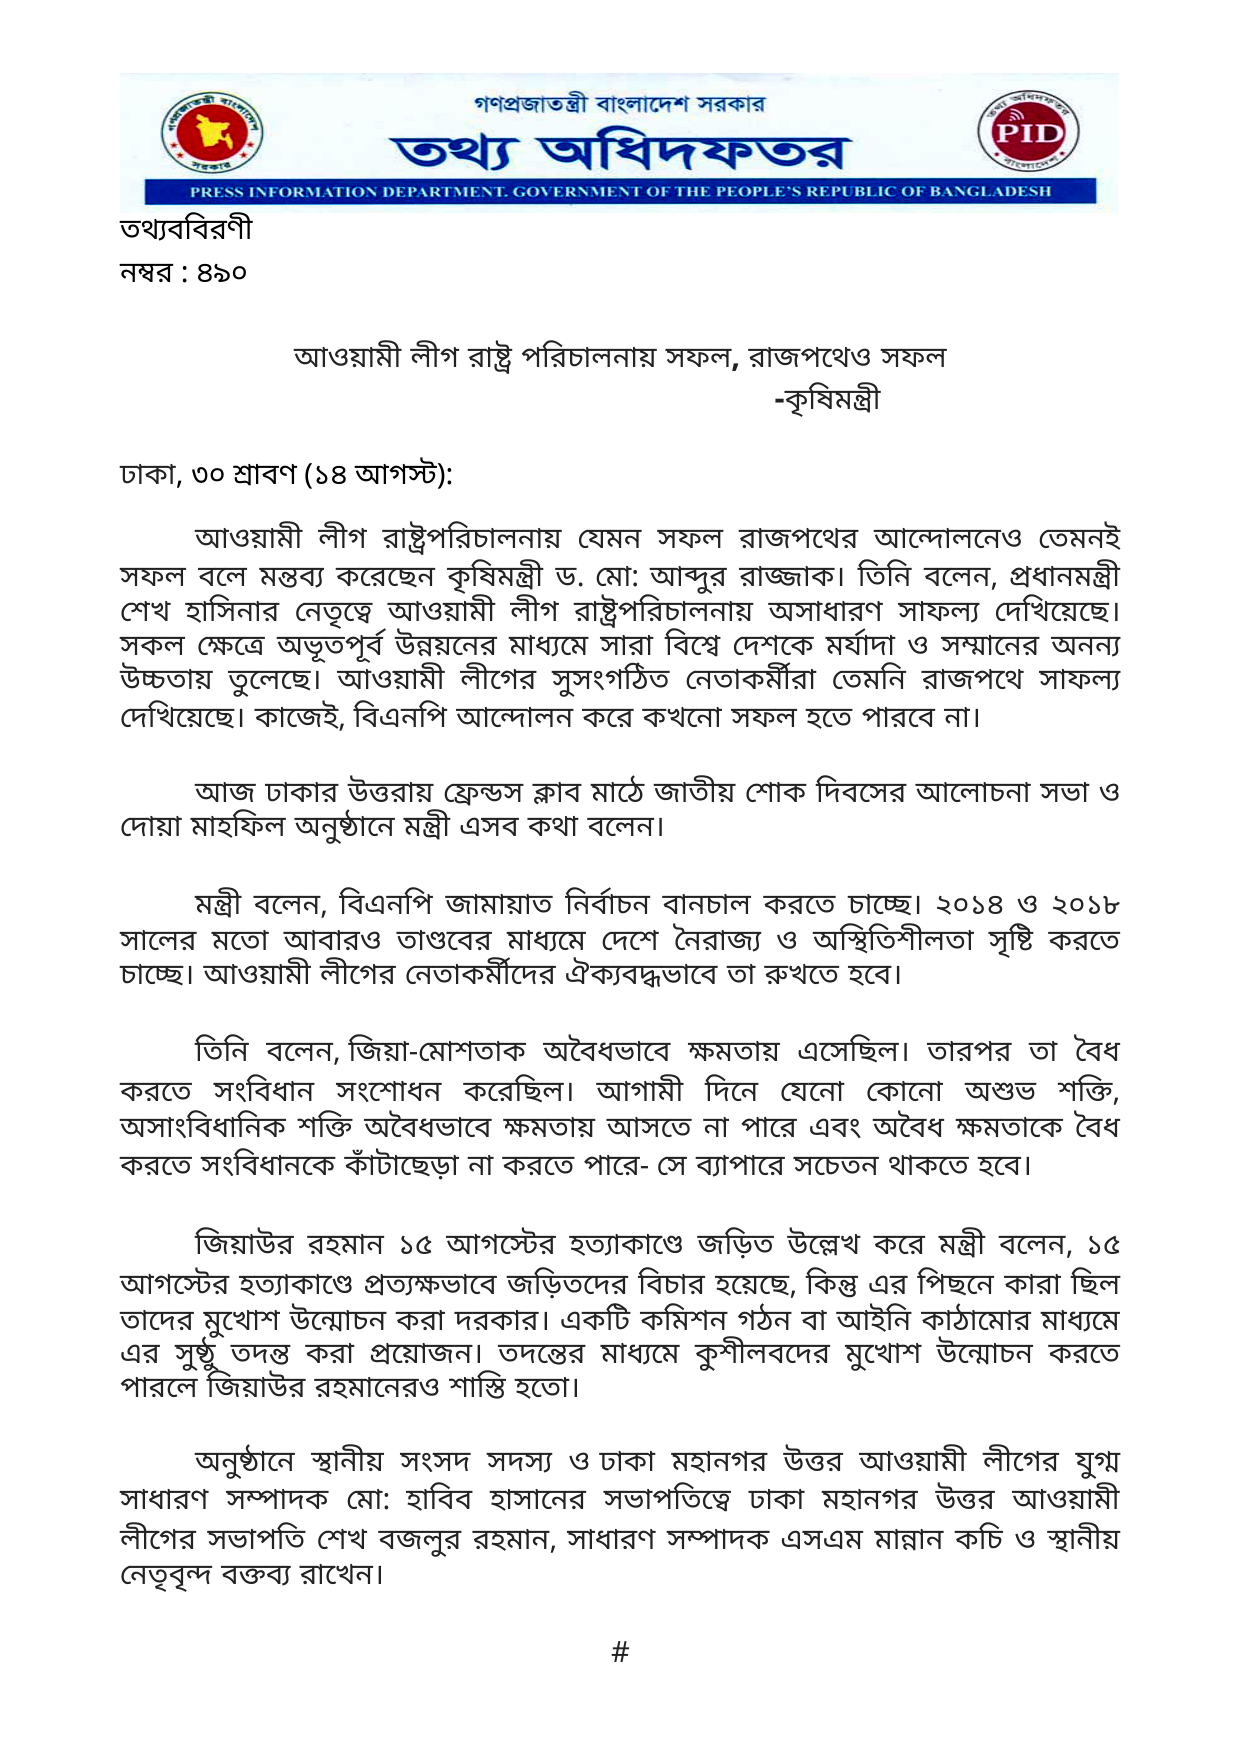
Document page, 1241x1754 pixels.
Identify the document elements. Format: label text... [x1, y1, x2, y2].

text অনুষ্ঠানে স্থানীয় সংসদ সদস্য ও ঢাকা মহানগর উত্তর আওয়ামী লীগের যুগ্ম সাধারণ সম্পাদক মো: হাবিব হাসানের সভাপতিত্বে ঢাকা মহানগর উত্তর আওয়ামী লীগের সভাপতি শেখ বজলুর রহমান, সাধারণ সম্পাদক এসএম মান্নান কচি ও স্থানীয় নেতৃবৃন্দ বক্তব্য রাখেন। [120, 1444, 1120, 1592]
text জিয়াউর রহমান ১৫ আগস্টের হত্যাকাণ্ডে জড়িত উল্লেখ করে মন্ত্রী বলেন, ১৫ আগস্টের হত্যাকাণ্ডে প্রত্যক্ষভাবে জড়িতদের বিচার হয়েছে, কিন্তু এর পিছনে কারা ছিল তাদের মুখোশ উন্মোচন করা দরকার। একটি কমিশন গঠন বা আইনি কাঠামোর মাধ্যমে এর সুষ্ঠু তদন্ত করা প্রয়োজন। তদন্তের মাধ্যমে কুশীলবদের মুখোশ উন্মোচন করতে পারলে জিয়াউর রহমানেরও শাস্তি হতো। [120, 1223, 1120, 1405]
text মন্ত্রী বলেন, বিএনপি জামায়াত নির্বাচন বানচাল করতে চাচ্ছে। ২০১৪ ও ২০১৮ সালের মতো আবারও তাণ্ডবের মাধ্যমে দেশে নৈরাজ্য ও অস্থিতিশীলতা সৃষ্টি করতে চাচ্ছে। আওয়ামী লীগের নেতাকর্মীদের ঐক্যবদ্ধভাবে তা রুখতে হবে। [120, 883, 1120, 991]
text ঢাকা, ৩০ শ্রাবণ (১৪ আগস্ট): [120, 453, 1120, 496]
text আওয়ামী লীগ রাষ্ট্র পরিচালনায় সফল, রাজপথেও সফল [120, 334, 1120, 376]
text তিনি বলেন, জিয়া-মোশতাক অবৈধভাবে ক্ষমতায় এসেছিল। তারপর তা বৈধ করতে সংবিধান সংশোধন করেছিল। আগামী দিনে যেনো কোনো অশুভ শক্তি, অসাংবিধানিক শক্তি অবৈধভাবে ক্ষমতায় আসতে না পারে এবং অবৈধ ক্ষমতাকে বৈধ করতে সংবিধানকে কাঁটাছেড়া না করতে পারে- সে ব্যাপারে সচেতন থাকতে হবে। [120, 1031, 1120, 1184]
text আওয়ামী লীগ রাষ্ট্রপরিচালনায় যেমন সফল রাজপথের আন্দোলনেও তেমনই সফল বলে মন্তব্য করেছেন কৃষিমন্ত্রী ড. মো: আব্দুর রাজ্জাক। তিনি বলেন, প্রধানমন্ত্রী শেখ হাসিনার নেতৃত্বে আওয়ামী লীগ রাষ্ট্রপরিচালনায় অসাধারণ সাফল্য দেখিয়েছে। সকল ক্ষেত্রে অভূতপূর্ব উন্নয়নের মাধ্যমে সারা বিশ্বে দেশকে মর্যাদা ও সম্মানের অনন্য উচ্চতায় তুলেছে। আওয়ামী লীগের সুসংগঠিত নেতাকর্মীরা তেমনি রাজপথে সাফল্য দেখিয়েছে। কাজেই, বিএনপি আন্দোলন করে কখনো সফল হতে পারবে না। [120, 521, 1120, 736]
text # [120, 1631, 1120, 1671]
text -কৃষিমন্ত্রী [120, 376, 1120, 419]
text আজ ঢাকার উত্তরায় ফ্রেন্ডস ক্লাব মাঠে জাতীয় শোক দিবসের আলোচনা সভা ও দোয়া মাহফিল অনুষ্ঠানে মন্ত্রী এসব কথা বলেন। [120, 776, 1120, 844]
text তথ্যববিরণী নম্বর : ৪৯০ [120, 212, 1120, 294]
